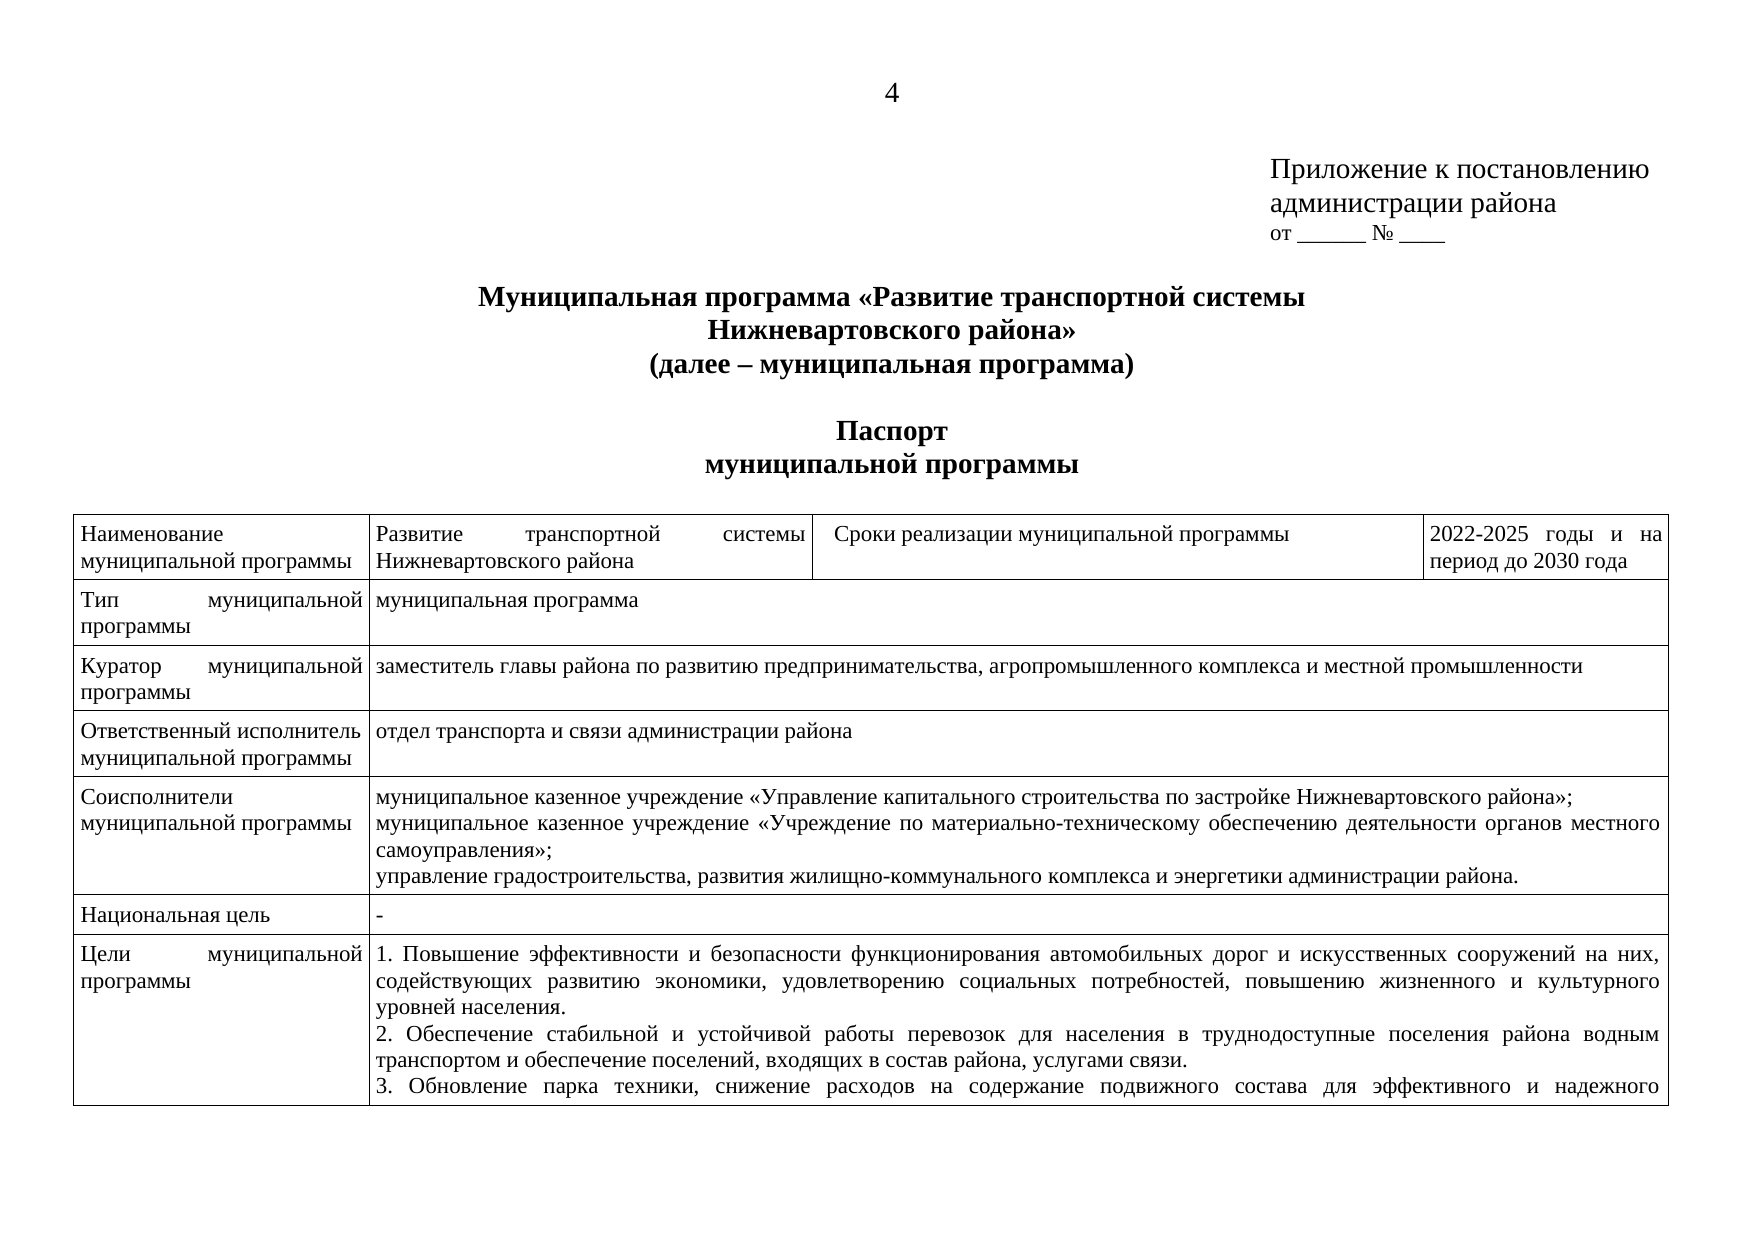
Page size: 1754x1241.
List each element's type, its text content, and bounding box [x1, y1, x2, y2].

text муниципальной программы [89, 446, 1695, 480]
table_cell отдел транспорта и связи администрации района [370, 711, 1668, 776]
text администрации района [1270, 185, 1695, 219]
text Нижневартовского района» [89, 312, 1695, 346]
table_cell Ответственный исполнитель муниципальной программы [74, 711, 369, 776]
table_header 2022-2025 годы и на период до 2030 года [1424, 515, 1668, 579]
text Муниципальная программа «Развитие транспортной системы [89, 279, 1695, 312]
table_cell Тип муниципальной программы [74, 580, 369, 645]
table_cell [74, 935, 369, 1104]
table_header Развитие транспортной системы Нижневартовского района [370, 515, 812, 579]
table_cell муниципальная программа [370, 580, 1668, 645]
table_cell заместитель главы района по развитию предпринимательства, агропромышленного комплекса и местной промышленности [370, 646, 1668, 710]
table_cell Соисполнители муниципальной программы [74, 777, 369, 894]
table_header Сроки реализации муниципальной программы [813, 515, 1423, 579]
table_header Наименование муниципальной программы [74, 515, 369, 579]
text (далее – муниципальная программа) [89, 346, 1695, 379]
table_cell Национальная цель [74, 895, 369, 933]
table_cell - [370, 895, 1668, 933]
text Приложение к постановлению [1270, 118, 1695, 185]
table_cell Куратор муниципальной программы [74, 646, 369, 710]
table_cell муниципальное казенное учреждение «Управление капитального строительства по застройке Нижневартовского района»; муниципальное казенное учреждение «Учреждение по материально-техническому обеспечению деятельности органов местного самоуправления»; управление градостроительства, развития жилищно-коммунального комплекса и энергетики администрации района. [370, 777, 1668, 894]
text Паспорт [89, 413, 1695, 446]
text от ______ № ____ [1270, 219, 1695, 245]
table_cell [370, 935, 1668, 1104]
